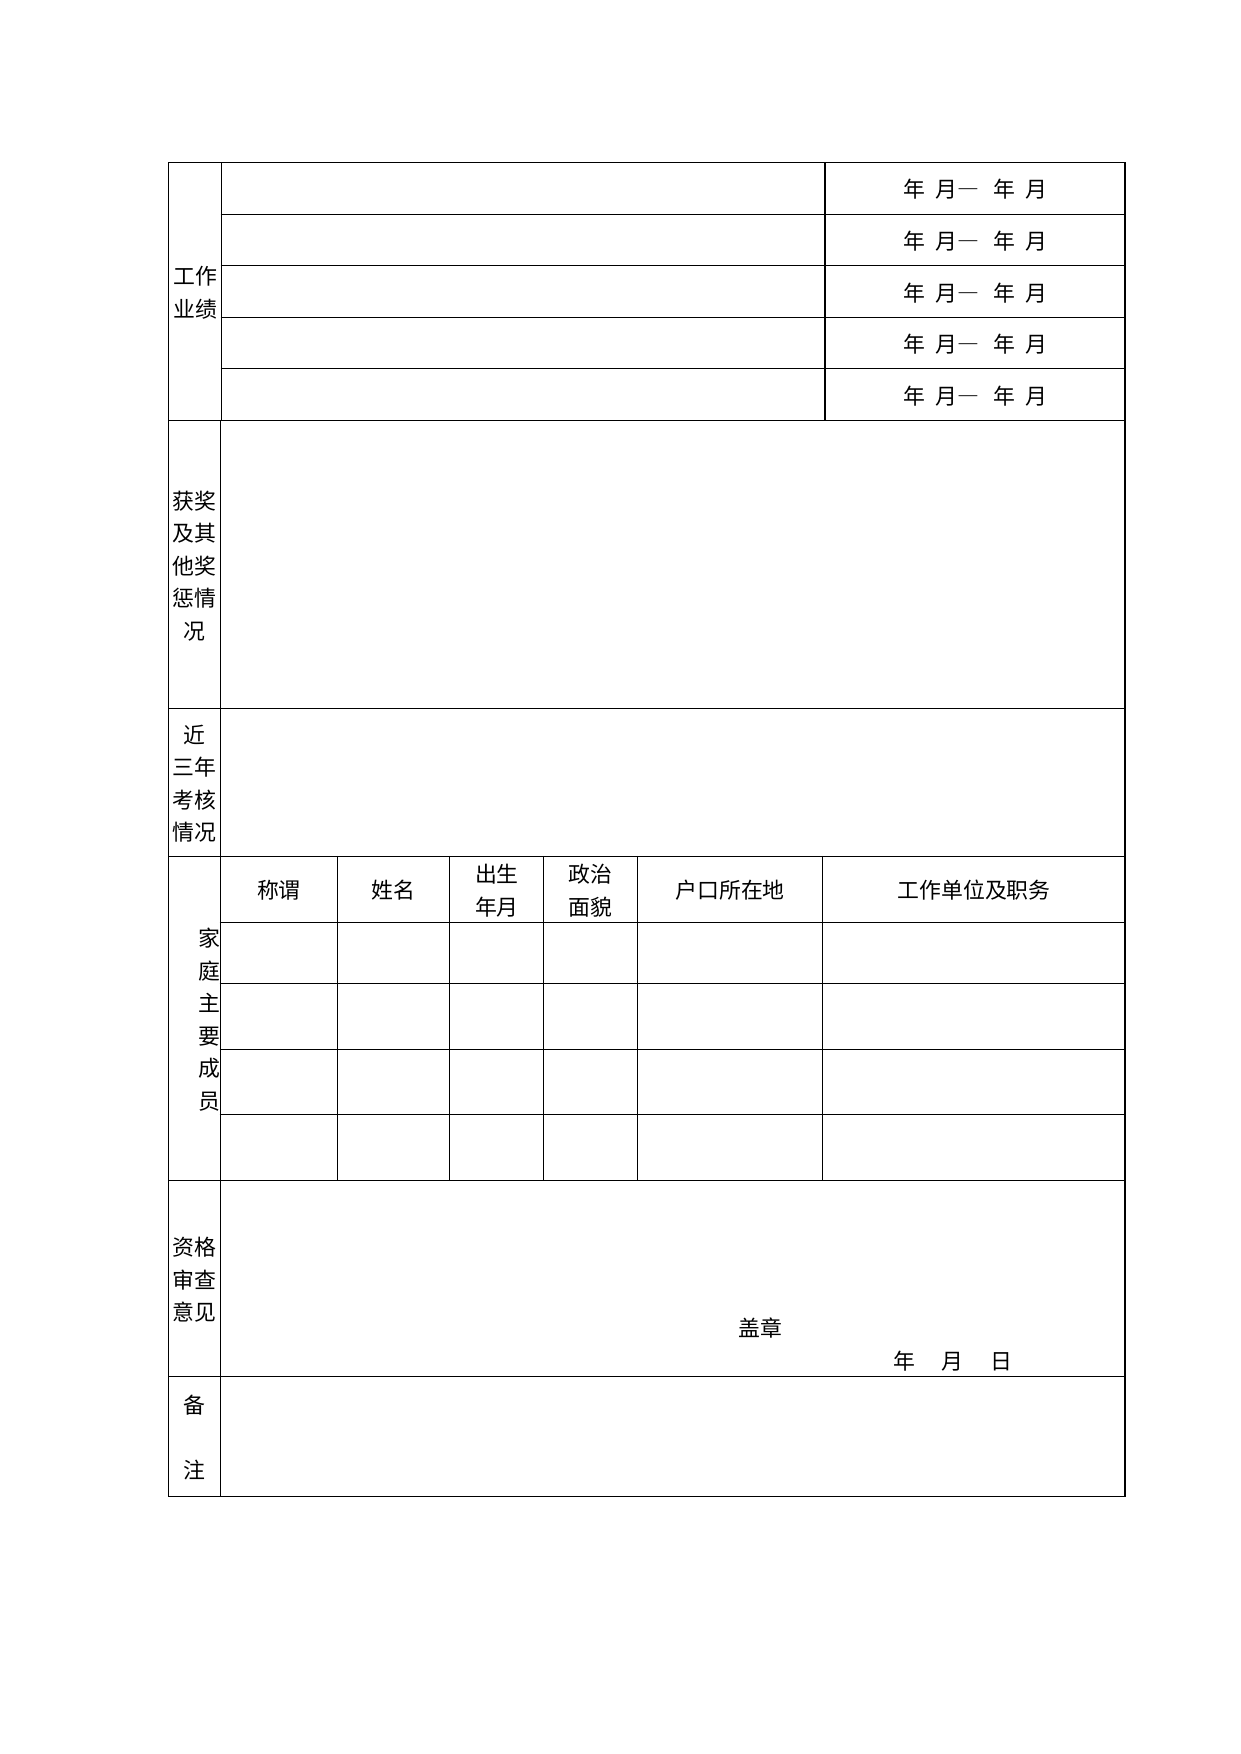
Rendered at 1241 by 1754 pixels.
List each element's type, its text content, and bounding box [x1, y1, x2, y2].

table_cell 年 月— 年 月 [826, 215, 1124, 265]
table_cell 姓名 [338, 857, 449, 922]
table_cell [823, 1115, 1124, 1180]
table_cell [221, 1377, 1124, 1496]
table_cell [450, 923, 543, 983]
table_cell [823, 1050, 1124, 1114]
table_cell [638, 1050, 822, 1114]
table_cell [450, 1050, 543, 1114]
table_cell 备 注 [169, 1377, 220, 1496]
table_cell [544, 984, 637, 1049]
table_cell [638, 923, 822, 983]
table_cell [450, 1115, 543, 1180]
table_cell 年 月— 年 月 [826, 369, 1124, 420]
table_cell [338, 923, 449, 983]
table_cell 政治 面貌 [544, 857, 637, 922]
table_cell 年 月— 年 月 [826, 318, 1124, 368]
table_cell [221, 923, 337, 983]
table_cell [222, 318, 824, 368]
table_cell [222, 266, 824, 317]
table_cell [544, 923, 637, 983]
table_cell [823, 984, 1124, 1049]
table_cell 称谓 [221, 857, 337, 922]
table_cell [221, 1115, 337, 1180]
table_cell 家庭主要成员 [169, 857, 220, 1180]
table_cell [638, 984, 822, 1049]
table_cell [221, 1050, 337, 1114]
table_cell 获奖及其他奖惩情况 [169, 421, 220, 708]
table_cell 工作单位及职务 [823, 857, 1124, 922]
table_cell [222, 369, 824, 420]
table_cell [221, 984, 337, 1049]
table_cell [222, 215, 824, 265]
table_cell [638, 1115, 822, 1180]
table_cell [823, 923, 1124, 983]
table_cell 户口所在地 [638, 857, 822, 922]
table_cell [221, 421, 1124, 708]
table_cell [544, 1115, 637, 1180]
table_cell [338, 984, 449, 1049]
table_cell 出生 年月 [450, 857, 543, 922]
table_cell [544, 1050, 637, 1114]
table_cell 年 月— 年 月 [826, 163, 1124, 213]
table_cell 近 三年考核情况 [169, 709, 220, 856]
table_cell [338, 1050, 449, 1114]
table_cell 年 月— 年 月 [826, 266, 1124, 317]
table_cell 主要工作业绩 [169, 163, 221, 420]
table_cell 资格审查意见 [169, 1181, 220, 1376]
table_cell [222, 163, 824, 213]
table_cell [221, 709, 1124, 856]
table_cell [338, 1115, 449, 1180]
table_cell [450, 984, 543, 1049]
table_cell 盖章 年 月 日 [221, 1181, 1124, 1376]
